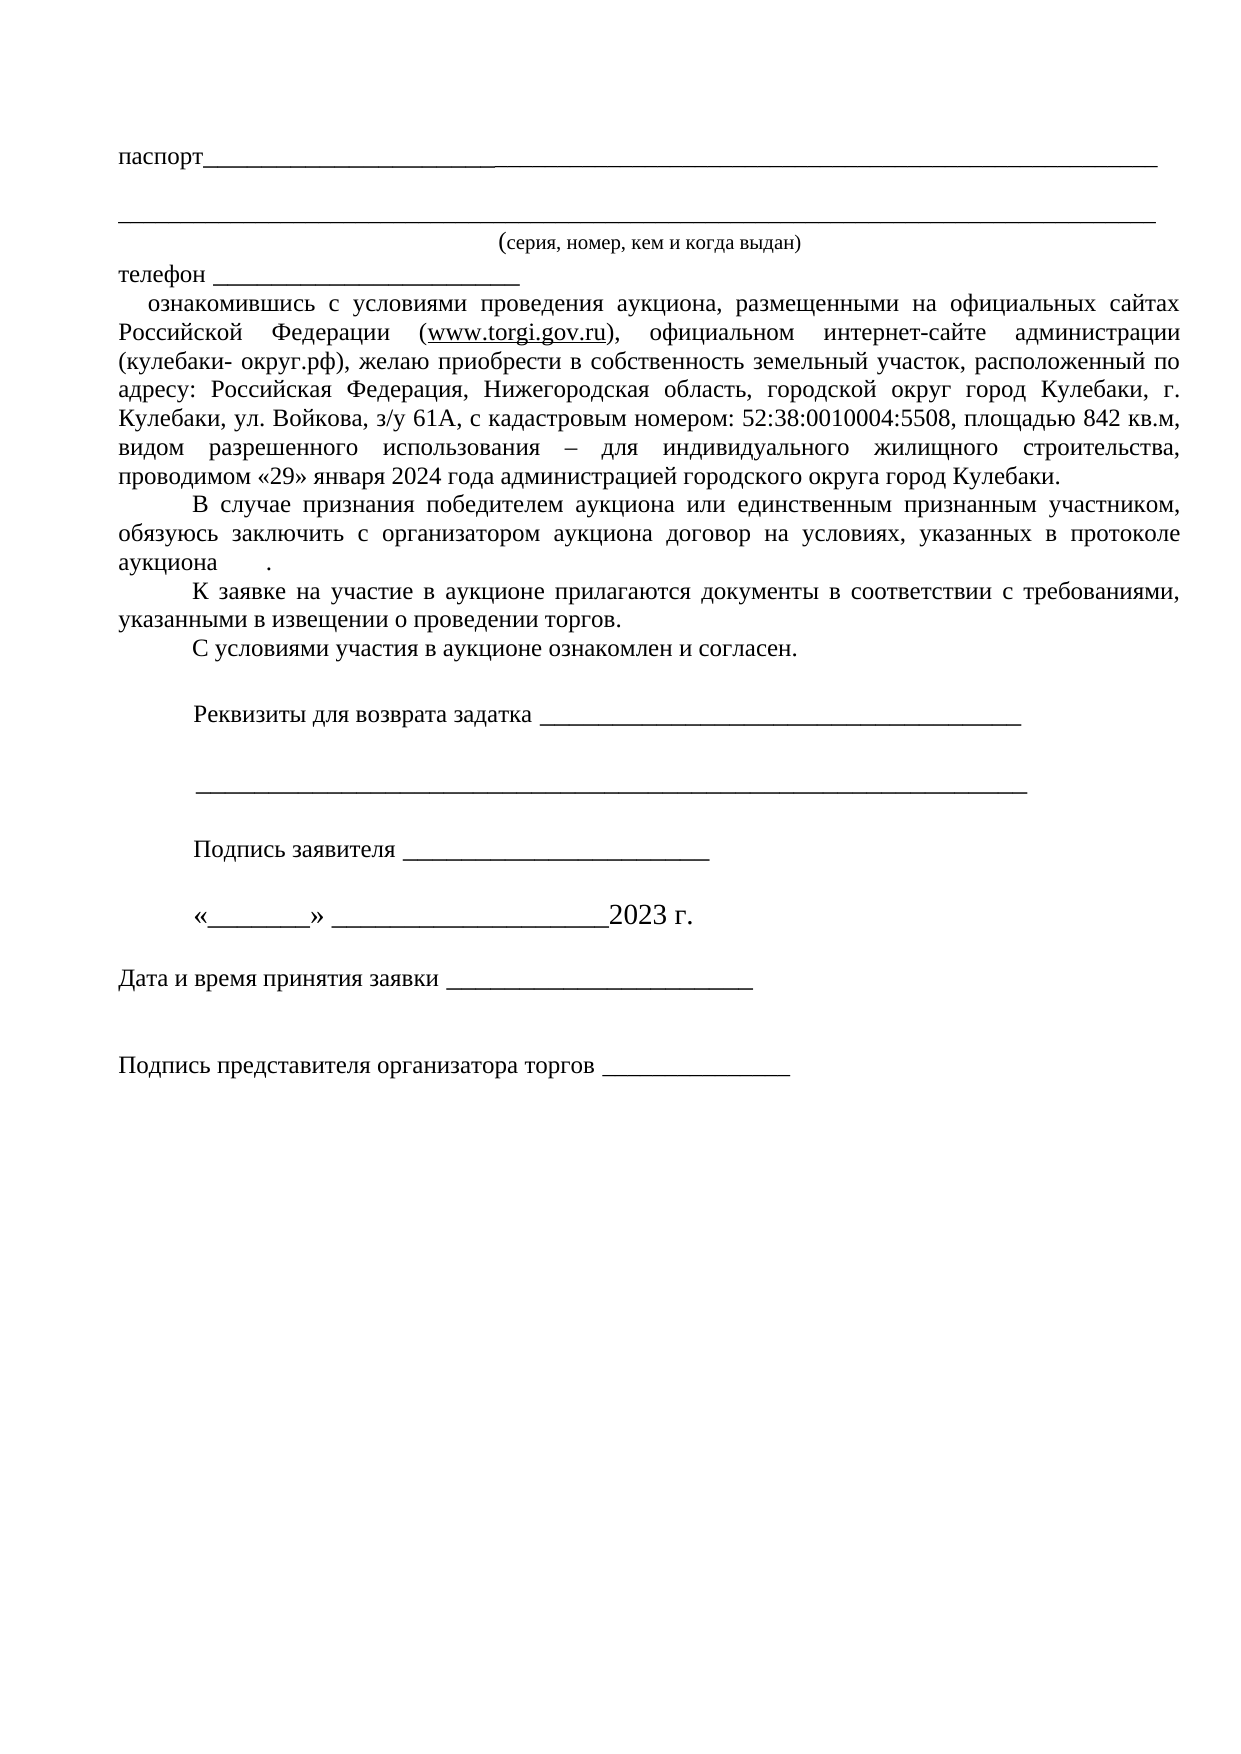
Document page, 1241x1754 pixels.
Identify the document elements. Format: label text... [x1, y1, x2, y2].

text Реквизиты для возврата задатка _________________________________ [118, 696, 1181, 729]
text паспорт_________________________________________________________________________ [118, 137, 1181, 171]
text В случае признания победителем аукциона или единственным признанным участником, обязуюсь заключить с организатором аукциона договор на условиях, указанных в протоколе аукциона . [118, 489, 1181, 576]
text ознакомившись с условиями проведения аукциона, размещенными на официальных сайтах Российской Федерации (www.torgi.gov.ru), официальном интернет-сайте администрации (кулебаки- округ.рф), желаю приобрести в собственность земельный участок, расположенный по адресу: Российская Федерация, Нижегородская область, городской округ город Кулебаки, г. Кулебаки, ул. Войкова, з/у 61А, с кадастровым номером: 52:38:0010004:5508, площадью 842 кв.м, видом разрешенного использования – для индивидуального жилищного строительства, проводимом «29» января 2024 года администрацией городского округа город Кулебаки. [118, 288, 1181, 489]
text _________________________________________________________ [118, 763, 1181, 796]
text Подпись представителя организатора торгов _______________ [118, 1050, 1181, 1079]
text (серия, номер, кем и когда выдан) [118, 226, 1181, 255]
text К заявке на участие в аукционе прилагаются документы в соответствии с требованиями, указанными в извещении о проведении торгов. [118, 576, 1181, 633]
text Дата и время принятия заявки _____________________ [118, 959, 1181, 993]
text Подпись заявителя _____________________ [118, 830, 1181, 863]
text «_______» ___________________2023 г. [118, 897, 1181, 930]
text С условиями участия в аукционе ознакомлен и согласен. [118, 633, 1181, 662]
text ___________________________________________________________________________________ [118, 197, 1181, 226]
text телефон _____________________ [118, 255, 1181, 288]
